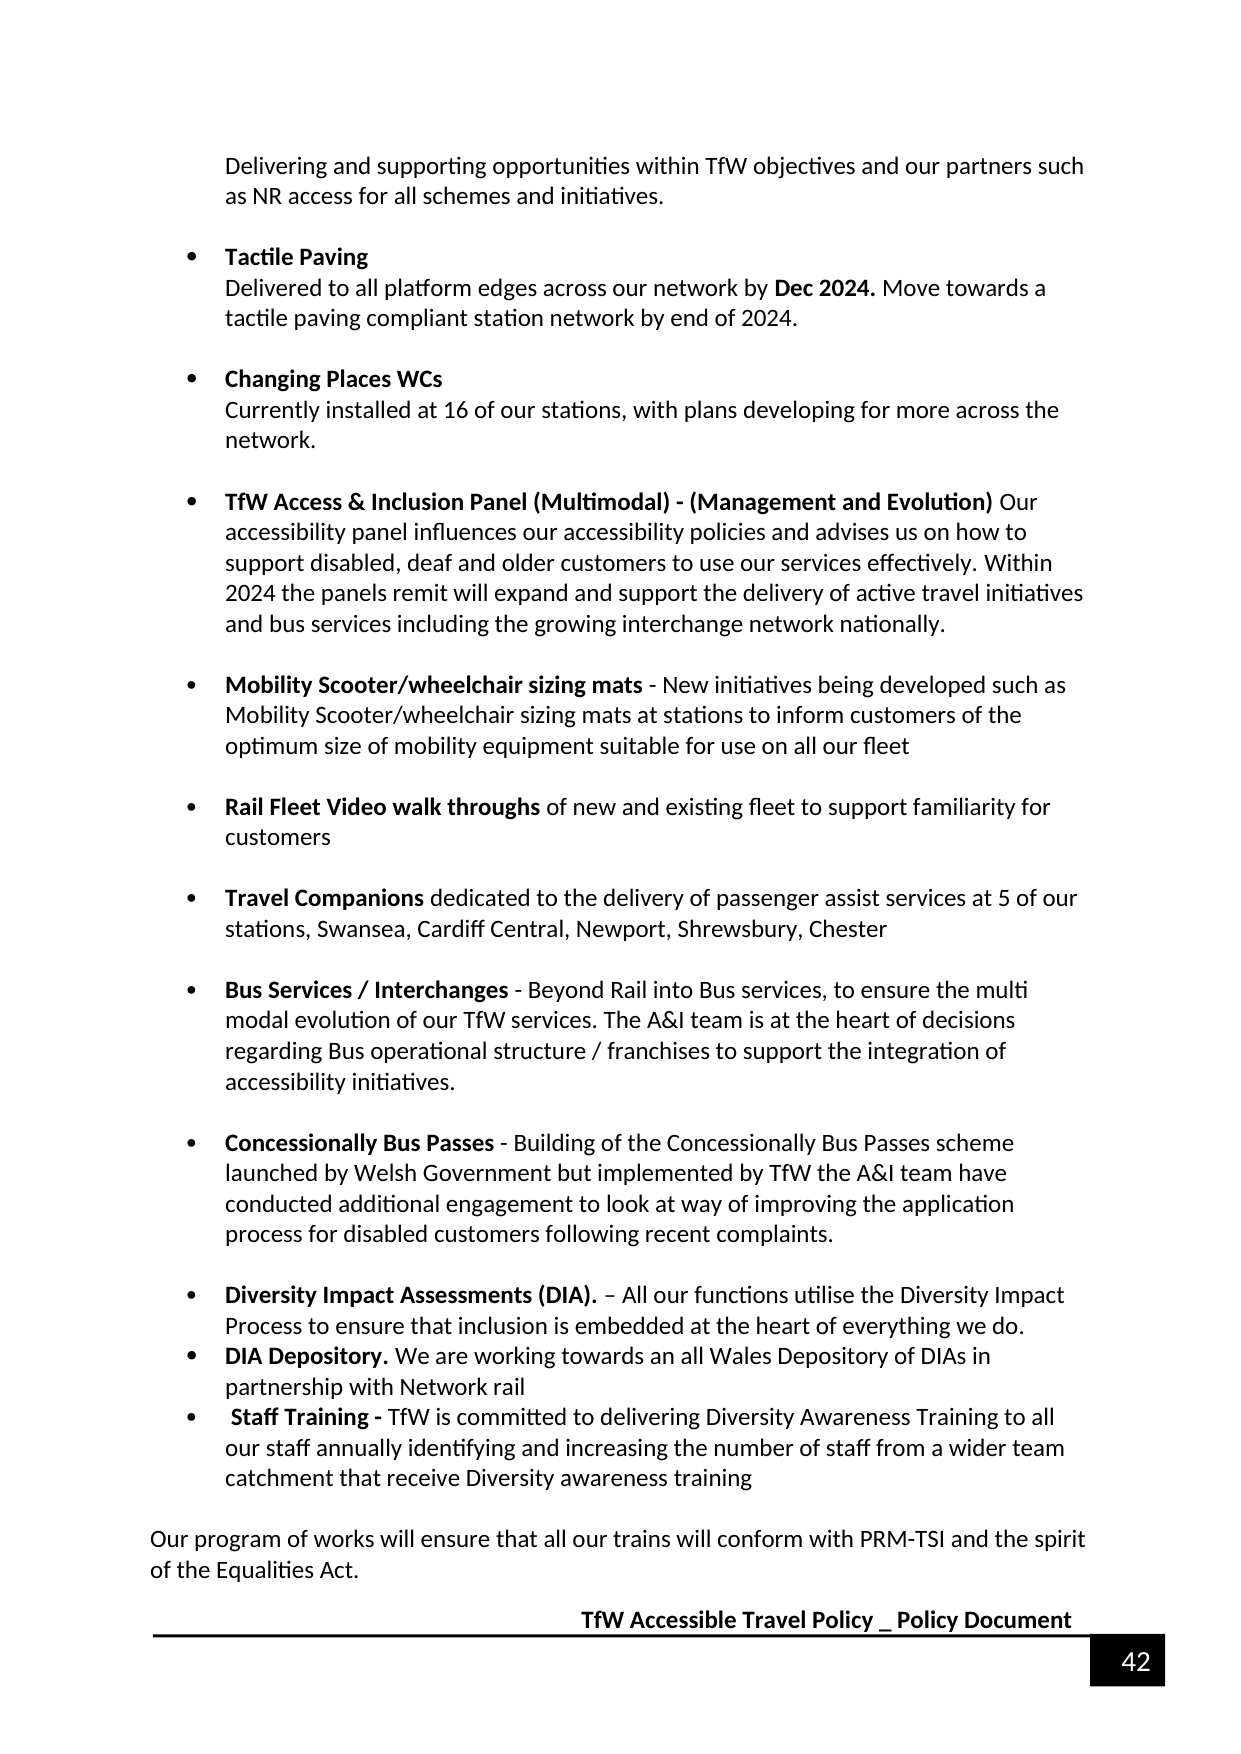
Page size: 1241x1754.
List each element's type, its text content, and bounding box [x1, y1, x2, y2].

list Mobility Scooter/wheelchair sizing mats - New initiatives being developed such as Mobility Scooter/wheelchair sizing mats at stations to inform customers of the optimum size of mobility equipment suitable for use on all our fleet [187, 669, 1090, 760]
list TfW Access & Inclusion Panel (Multimodal) - (Management and Evolution) Our accessibility panel influences our accessibility policies and advises us on how to support disabled, deaf and older customers to use our services effectively. Within 2024 the panels remit will expand and support the delivery of active travel initiatives and bus services including the growing interchange network nationally. [187, 486, 1090, 638]
list Changing Places WCs [187, 364, 1090, 394]
list Staff Training - TfW is committed to delivering Diversity Awareness Training to all our staff annually identifying and increasing the number of staff from a wider team catchment that receive Diversity awareness training [187, 1401, 1090, 1493]
text Currently installed at 16 of our stations, with plans developing for more across the network. [225, 394, 1090, 455]
list Travel Companions dedicated to the delivery of passenger assist services at 5 of our stations, Swansea, Cardiff Central, Newport, Shrewsbury, Chester [187, 882, 1090, 943]
list DIA Depository. We are working towards an all Wales Depository of DIAs in partnership with Network rail [187, 1340, 1090, 1401]
text Our program of works will ensure that all our trains will conform with PRM-TSI and the spirit of the Equalities Act. [150, 1523, 1090, 1584]
text Delivering and supporting opportunities within TfW objectives and our partners such as NR access for all schemes and initiatives. [225, 150, 1090, 211]
list Diversity Impact Assessments (DIA). – All our functions utilise the Diversity Impact Process to ensure that inclusion is embedded at the heart of everything we do. [187, 1279, 1090, 1340]
list Tactile Paving [187, 242, 1090, 272]
list Rail Fleet Video walk throughs of new and existing fleet to support familiarity for customers [187, 791, 1090, 852]
text Delivered to all platform edges across our network by Dec 2024. Move towards a tactile paving compliant station network by end of 2024. [225, 272, 1090, 333]
list Bus Services / Interchanges - Beyond Rail into Bus services, to ensure the multi modal evolution of our TfW services. The A&I team is at the heart of decisions regarding Bus operational structure / franchises to support the integration of accessibility initiatives. [187, 974, 1090, 1096]
list Concessionally Bus Passes - Building of the Concessionally Bus Passes scheme launched by Welsh Government but implemented by TfW the A&I team have conducted additional engagement to look at way of improving the application process for disabled customers following recent complaints. [187, 1127, 1090, 1249]
